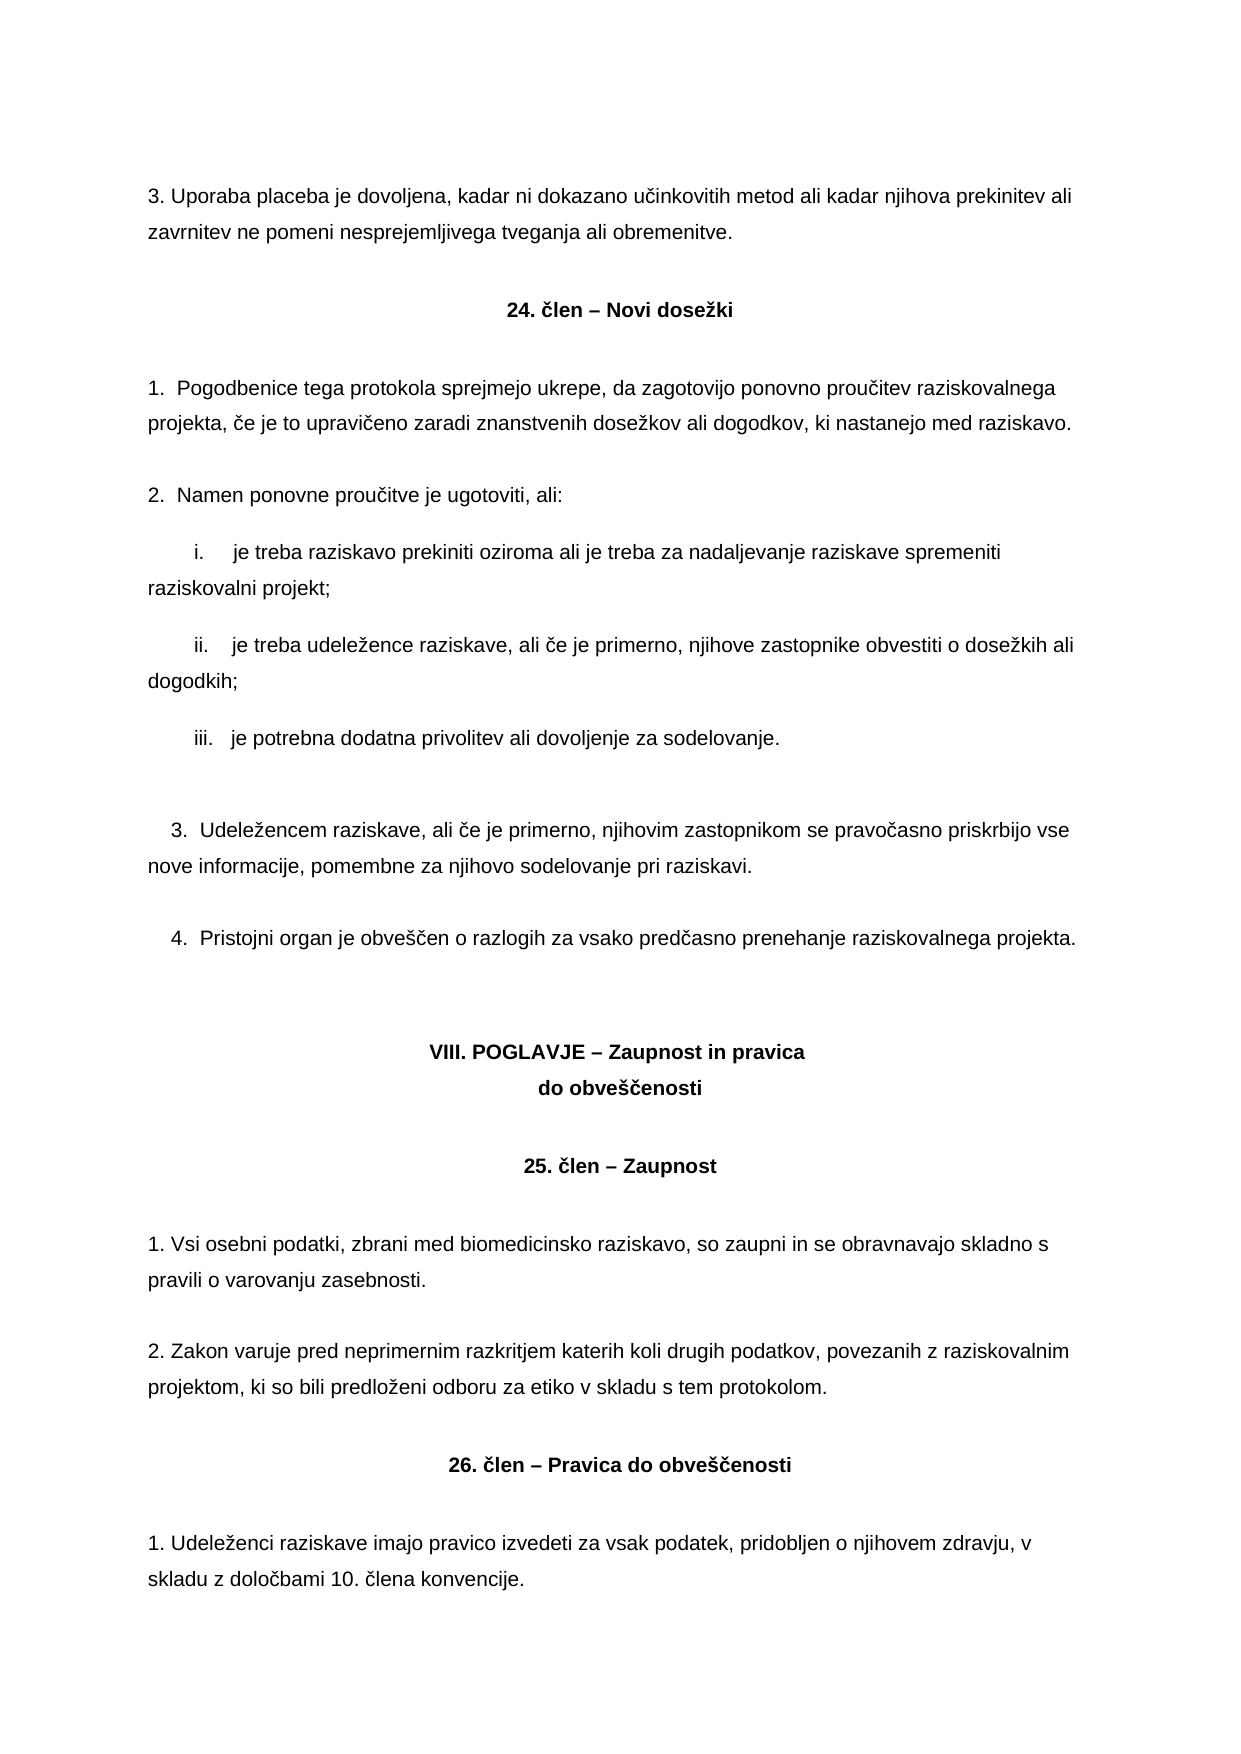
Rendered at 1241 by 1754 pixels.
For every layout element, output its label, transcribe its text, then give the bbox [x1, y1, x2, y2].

text 1. Pogodbenice tega protokola sprejmejo ukrepe, da zagotovijo ponovno proučitev raziskovalnega projekta, če je to upravičeno zaradi znanstvenih dosežkov ali dogodkov, ki nastanejo med raziskavo. [148, 375, 1093, 435]
text 1. Udeleženci raziskave imajo pravico izvedeti za vsak podatek, pridobljen o njihovem zdravju, v skladu z določbami 10. člena konvencije. [148, 1531, 1093, 1591]
text 2. Namen ponovne proučitve je ugotoviti, ali: [148, 483, 1093, 507]
text 1. Vsi osebni podatki, zbrani med biomedicinsko raziskavo, so zaupni in se obravnavajo skladno s pravili o varovanju zasebnosti. [148, 1231, 1093, 1291]
text VIII. POGLAVJE – Zaupnost in pravica do obveščenosti [148, 1040, 1093, 1099]
text 25. člen – Zaupnost [148, 1153, 1093, 1177]
text i. je treba raziskavo prekiniti oziroma ali je treba za nadaljevanje raziskave spremeniti raziskovalni projekt; [148, 540, 1093, 600]
text 24. člen – Novi dosežki [148, 297, 1093, 321]
text 3. Uporaba placeba je dovoljena, kadar ni dokazano učinkovitih metod ali kadar njihova prekinitev ali zavrnitev ne pomeni nesprejemljivega tveganja ali obremenitve. [148, 148, 1093, 243]
text iii. je potrebna dodatna privolitev ali dovoljenje za sodelovanje. [148, 725, 1093, 749]
text 2. Zakon varuje pred neprimernim razkritjem katerih koli drugih podatkov, povezanih z raziskovalnim projektom, ki so bili predloženi odboru za etiko v skladu s tem protokolom. [148, 1303, 1093, 1399]
text ii. je treba udeležence raziskave, ali če je primerno, njihove zastopnike obvestiti o dosežkih ali dogodkih; [148, 633, 1093, 692]
text 4. Pristojni organ je obveščen o razlogih za vsako predčasno prenehanje raziskovalnega projekta. [148, 926, 1093, 950]
text 3. Udeležencem raziskave, ali če je primerno, njihovim zastopnikom se pravočasno priskrbijo vse nove informacije, pomembne za njihovo sodelovanje pri raziskavi. [148, 818, 1093, 878]
text 26. člen – Pravica do obveščenosti [148, 1453, 1093, 1477]
